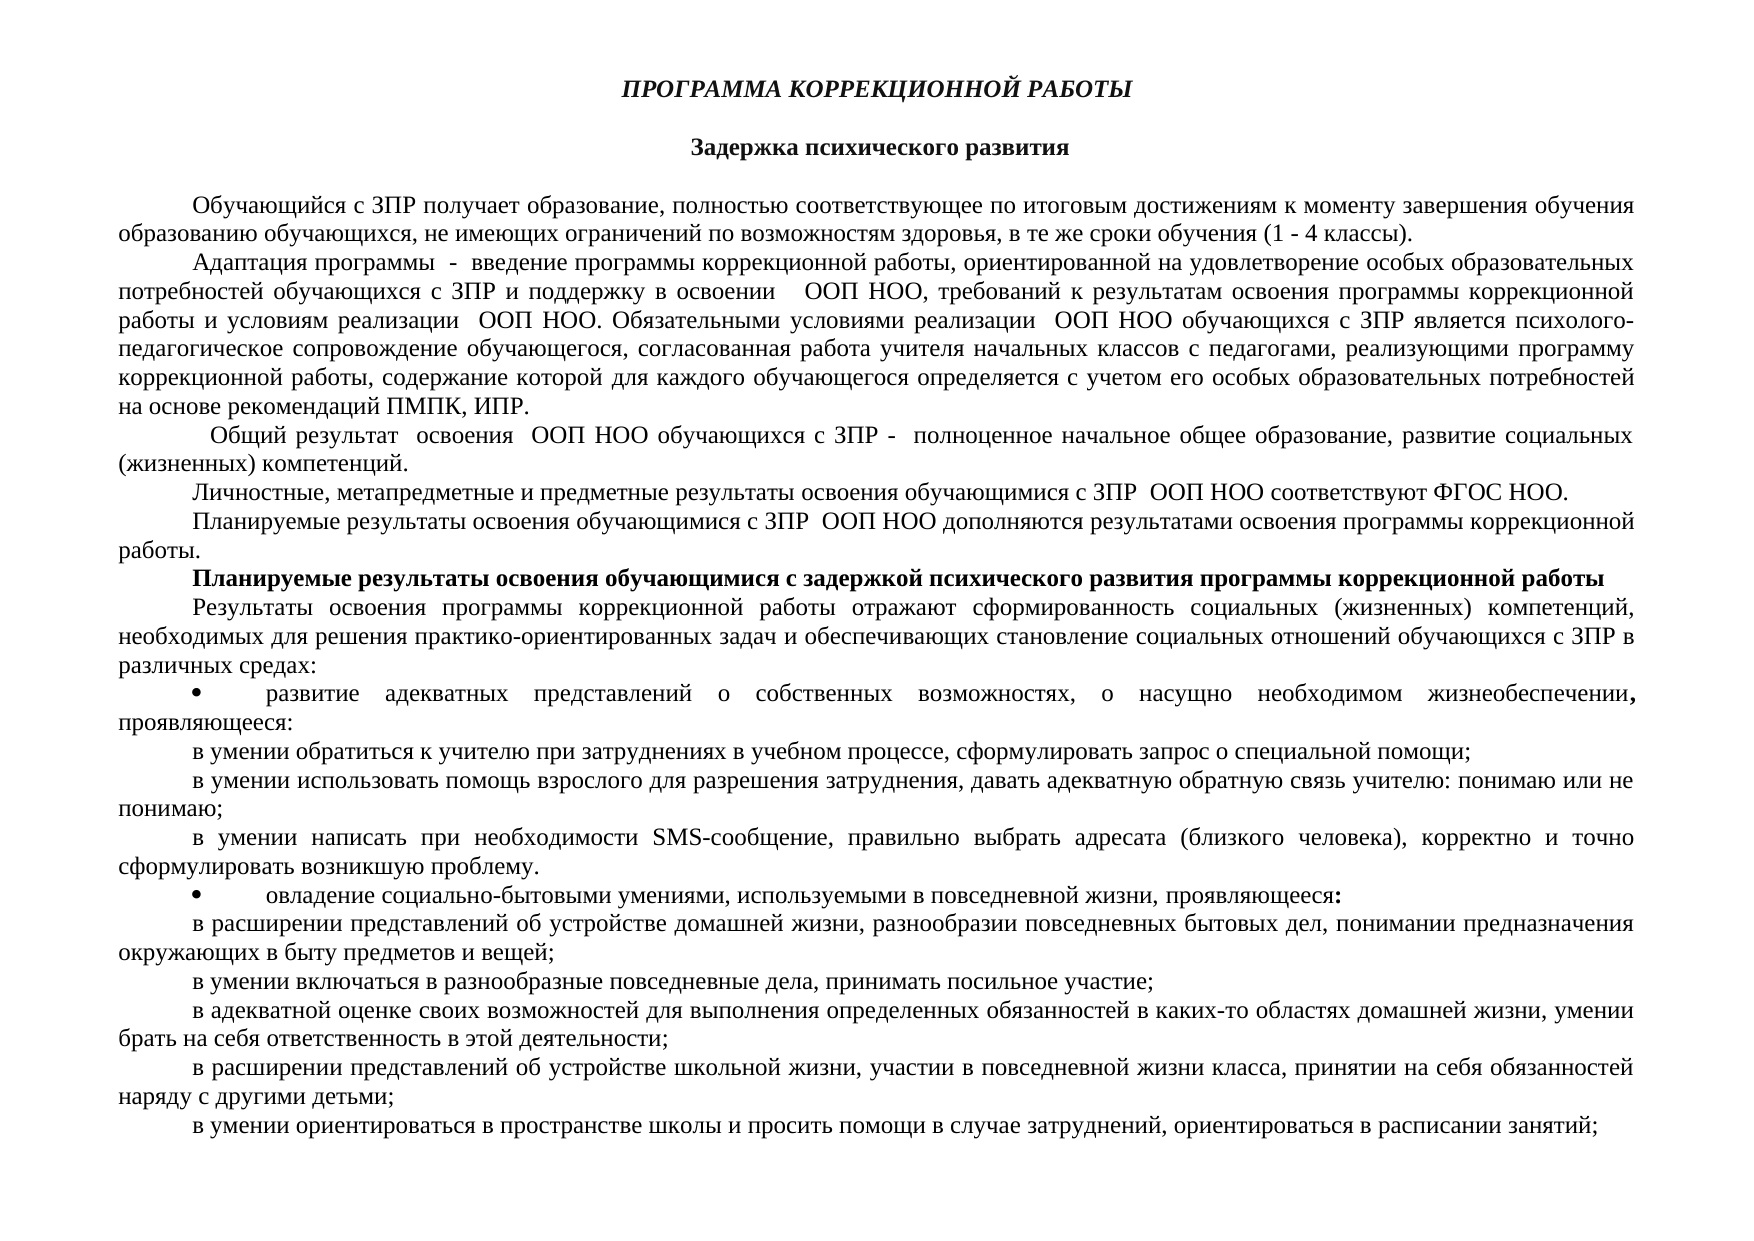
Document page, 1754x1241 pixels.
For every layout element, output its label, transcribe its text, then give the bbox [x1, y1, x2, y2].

text в умении написать при необходимости SMS-сообщение, правильно выбрать адресата (близкого человека), корректно и точно сформулировать возникшую проблему. [118, 822, 1636, 880]
text в умении обратиться к учителю при затруднениях в учебном процессе, сформулировать запрос о специальной помощи; [118, 736, 1636, 765]
text в умении включаться в разнообразные повседневные дела, принимать посильное участие; [118, 966, 1636, 995]
text в умении использовать помощь взрослого для разрешения затруднения, давать адекватную обратную связь учителю: понимаю или не понимаю; [118, 765, 1636, 822]
text в расширении представлений об устройстве домашней жизни, разнообразии повседневных бытовых дел, понимании предназначения окружающих в быту предметов и вещей; [118, 908, 1636, 966]
list овладение социально-бытовыми умениями, используемыми в повседневной жизни, проявляющееся: [118, 880, 1636, 908]
text Задержка психического развития [118, 132, 1636, 161]
text Общий результат освоения ООП НОО обучающихся с ЗПР - полноценное начальное общее образование, развитие социальных (жизненных) компетенций. [118, 420, 1636, 477]
text ПРОГРАММА КОРРЕКЦИОННОЙ РАБОТЫ [118, 74, 1636, 103]
text Планируемые результаты освоения обучающимися с ЗПР ООП НОО дополняются результатами освоения программы коррекционной работы. [118, 506, 1636, 563]
text в адекватной оценке своих возможностей для выполнения определенных обязанностей в каких-то областях домашней жизни, умении брать на себя ответственность в этой деятельности; [118, 995, 1636, 1052]
text в умении ориентироваться в пространстве школы и просить помощи в случае затруднений, ориентироваться в расписании занятий; [118, 1110, 1636, 1138]
text Адаптация программы - введение программы коррекционной работы, ориентированной на удовлетворение особых образовательных потребностей обучающихся с ЗПР и поддержку в освоении ООП НОО, требований к результатам освоения программы коррекционной работы и условиям реализации ООП НОО. Обязательными условиями реализации ООП НОО обучающихся с ЗПР является психолого-педагогическое сопровождение обучающегося, согласованная работа учителя начальных классов с педагогами, реализующими программу коррекционной работы, содержание которой для каждого обучающегося определяется с учетом его особых образовательных потребностей на основе рекомендаций ПМПК, ИПР. [118, 247, 1636, 420]
text Личностные, метапредметные и предметные результаты освоения обучающимися с ЗПР ООП НОО соответствуют ФГОС НОО. [118, 477, 1636, 506]
text Результаты освоения программы коррекционной работы отражают сформированность социальных (жизненных) компетенций, необходимых для решения практико-ориентированных задач и обеспечивающих становление социальных отношений обучающихся с ЗПР в различных средах: [118, 592, 1636, 678]
text Обучающийся с ЗПР получает образование, полностью соответствующее по итоговым достижениям к моменту завершения обучения образованию обучающихся, не имеющих ограничений по возможностям здоровья, в те же сроки обучения (1 - 4 классы). [118, 190, 1636, 247]
text в расширении представлений об устройстве школьной жизни, участии в повседневной жизни класса, принятии на себя обязанностей наряду с другими детьми; [118, 1052, 1636, 1110]
text Планируемые результаты освоения обучающимися с задержкой психического развития программы коррекционной работы [118, 563, 1636, 592]
list развитие адекватных представлений о собственных возможностях, о насущно необходимом жизнеобеспечении, проявляющееся: [118, 678, 1636, 736]
